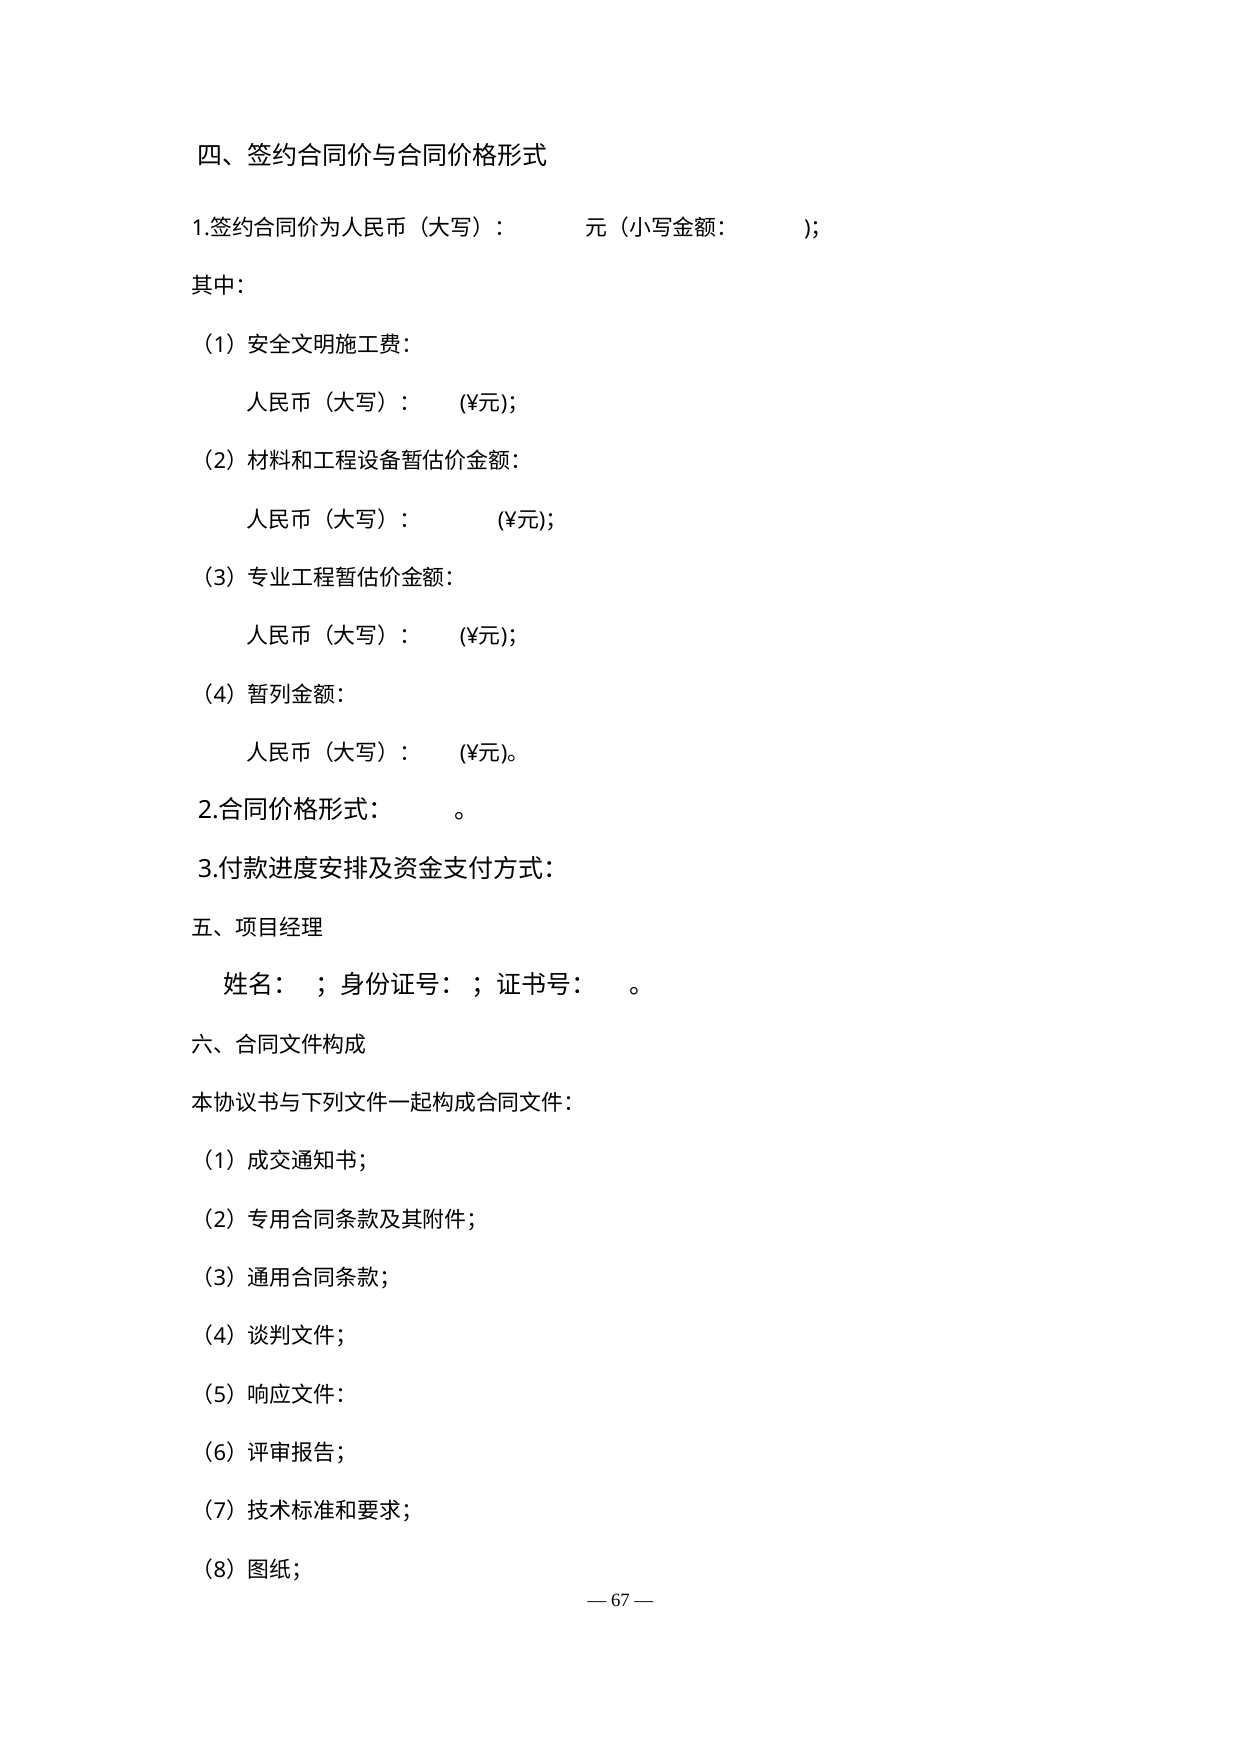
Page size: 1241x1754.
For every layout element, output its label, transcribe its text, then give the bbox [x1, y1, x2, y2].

text （3）通用合同条款； [148, 1239, 1092, 1297]
text 人民币（大写）： (¥元)。 [148, 714, 1092, 772]
text （1）安全文明施工费： [148, 306, 1092, 364]
text 本协议书与下列文件一起构成合同文件： [148, 1064, 1092, 1122]
text （6）评审报告； [148, 1414, 1092, 1472]
text （8）图纸； [148, 1531, 1092, 1589]
text （3）专业工程暂估价金额： [148, 539, 1092, 597]
text （2）材料和工程设备暂估价金额： [148, 422, 1092, 481]
text 姓名： ；身份证号： ；证书号： 。 [148, 947, 1092, 1006]
text （4）暂列金额： [148, 656, 1092, 714]
text （2）专用合同条款及其附件； [148, 1181, 1092, 1239]
text 人民币（大写）： (¥元)； [148, 364, 1092, 422]
text 其中： [148, 247, 1092, 306]
text （5）响应文件： [148, 1356, 1092, 1414]
text 2.合同价格形式： 。 [148, 772, 1092, 831]
text 五、项目经理 [148, 889, 1092, 947]
text 人民币（大写）： (¥元)； [148, 597, 1092, 656]
text 3.付款进度安排及资金支付方式： [148, 831, 1092, 889]
text （1）成交通知书； [148, 1122, 1092, 1181]
text （7）技术标准和要求； [148, 1472, 1092, 1531]
text 1.签约合同价为人民币（大写）： 元（小写金额： )； [148, 189, 1092, 247]
text 人民币（大写）： (¥元)； [148, 481, 1092, 539]
text 六、合同文件构成 [148, 1006, 1092, 1064]
text （4）谈判文件； [148, 1297, 1092, 1356]
text 四、签约合同价与合同价格形式 [148, 118, 1092, 176]
